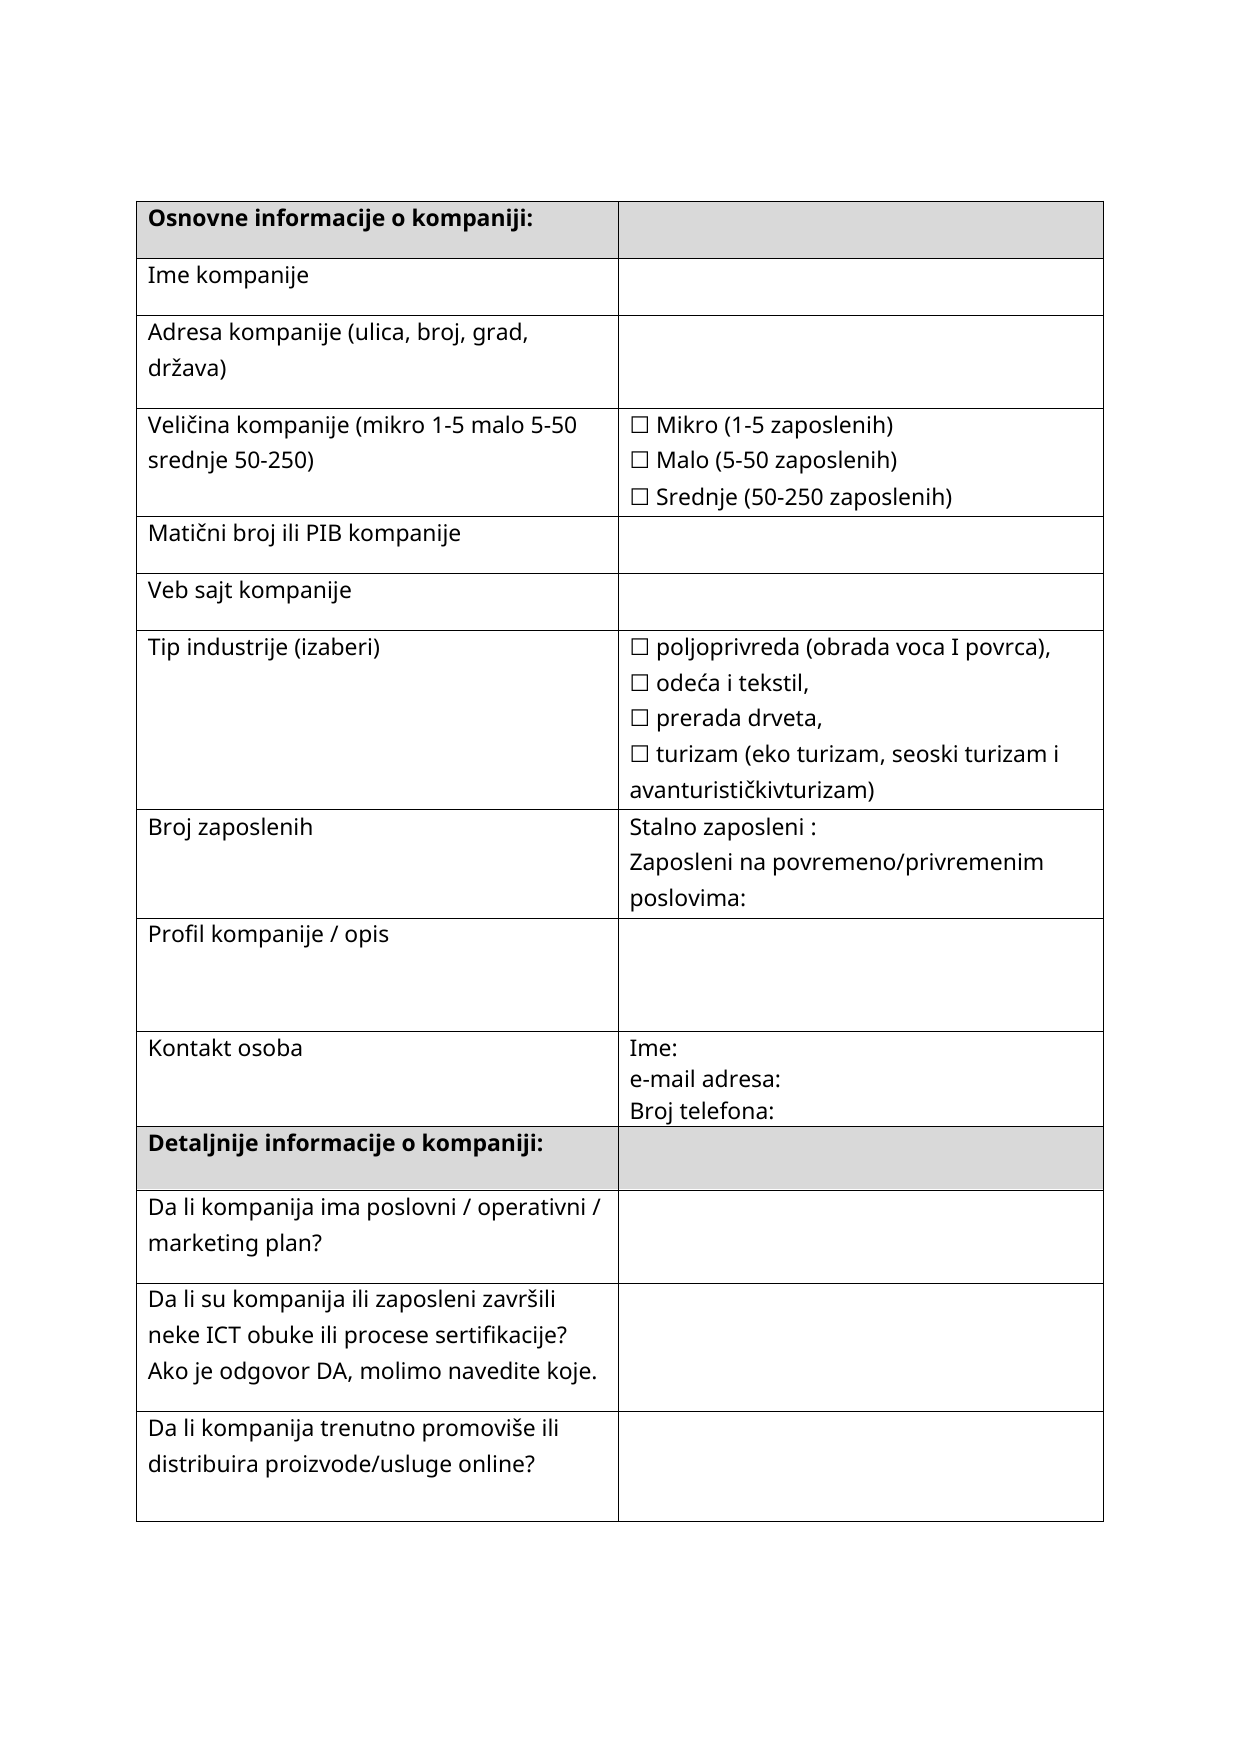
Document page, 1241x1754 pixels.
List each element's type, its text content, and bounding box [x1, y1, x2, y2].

table_cell [619, 316, 1103, 407]
table_cell Veb sajt kompanije [137, 574, 618, 629]
table_cell Da li su kompanija ili zaposleni završili neke ICT obuke ili procese sertifikacije? Ako je odgovor DA, molimo navedite koje. [137, 1284, 618, 1411]
table_cell Kontakt osoba [137, 1032, 618, 1126]
table_cell [619, 1412, 1103, 1521]
table_header Osnovne informacije o kompaniji: [137, 202, 618, 258]
table_cell [619, 259, 1103, 314]
table_cell [619, 517, 1103, 572]
table_cell Ime: e-mail adresa: Broj telefona: [619, 1032, 1103, 1126]
table_cell Profil kompanije / opis [137, 919, 618, 1031]
table_cell Ime kompanije [137, 259, 618, 314]
table_cell Adresa kompanije (ulica, broj, grad, država) [137, 316, 618, 407]
table_cell Stalno zaposleni : Zaposleni na povremeno/privremenim poslovima: [619, 810, 1103, 917]
table_cell Mikro (1-5 zaposlenih) Malo (5-50 zaposlenih) Srednje (50-250 zaposlenih) [619, 409, 1103, 516]
table_cell Da li kompanija ima poslovni / operativni / marketing plan? [137, 1191, 618, 1282]
table_cell Detaljnije informacije o kompaniji: [137, 1127, 618, 1189]
table_cell Matični broj ili PIB kompanije [137, 517, 618, 572]
table_cell Da li kompanija trenutno promoviše ili distribuira proizvode/usluge online? [137, 1412, 618, 1521]
table_cell [619, 1127, 1103, 1189]
table_cell Tip industrije (izaberi) [137, 631, 618, 809]
table_cell poljoprivreda (obrada voca I povrca), odeća i tekstil, prerada drveta, turizam (eko turizam, seoski turizam i avanturističkivturizam) [619, 631, 1103, 809]
table_cell Veličina kompanije (mikro 1-5 malo 5-50 srednje 50-250) [137, 409, 618, 516]
table_cell [619, 574, 1103, 629]
table_header [619, 202, 1103, 258]
table_cell [619, 1191, 1103, 1282]
table_cell Broj zaposlenih [137, 810, 618, 917]
table_cell [619, 919, 1103, 1031]
table_cell [619, 1284, 1103, 1411]
